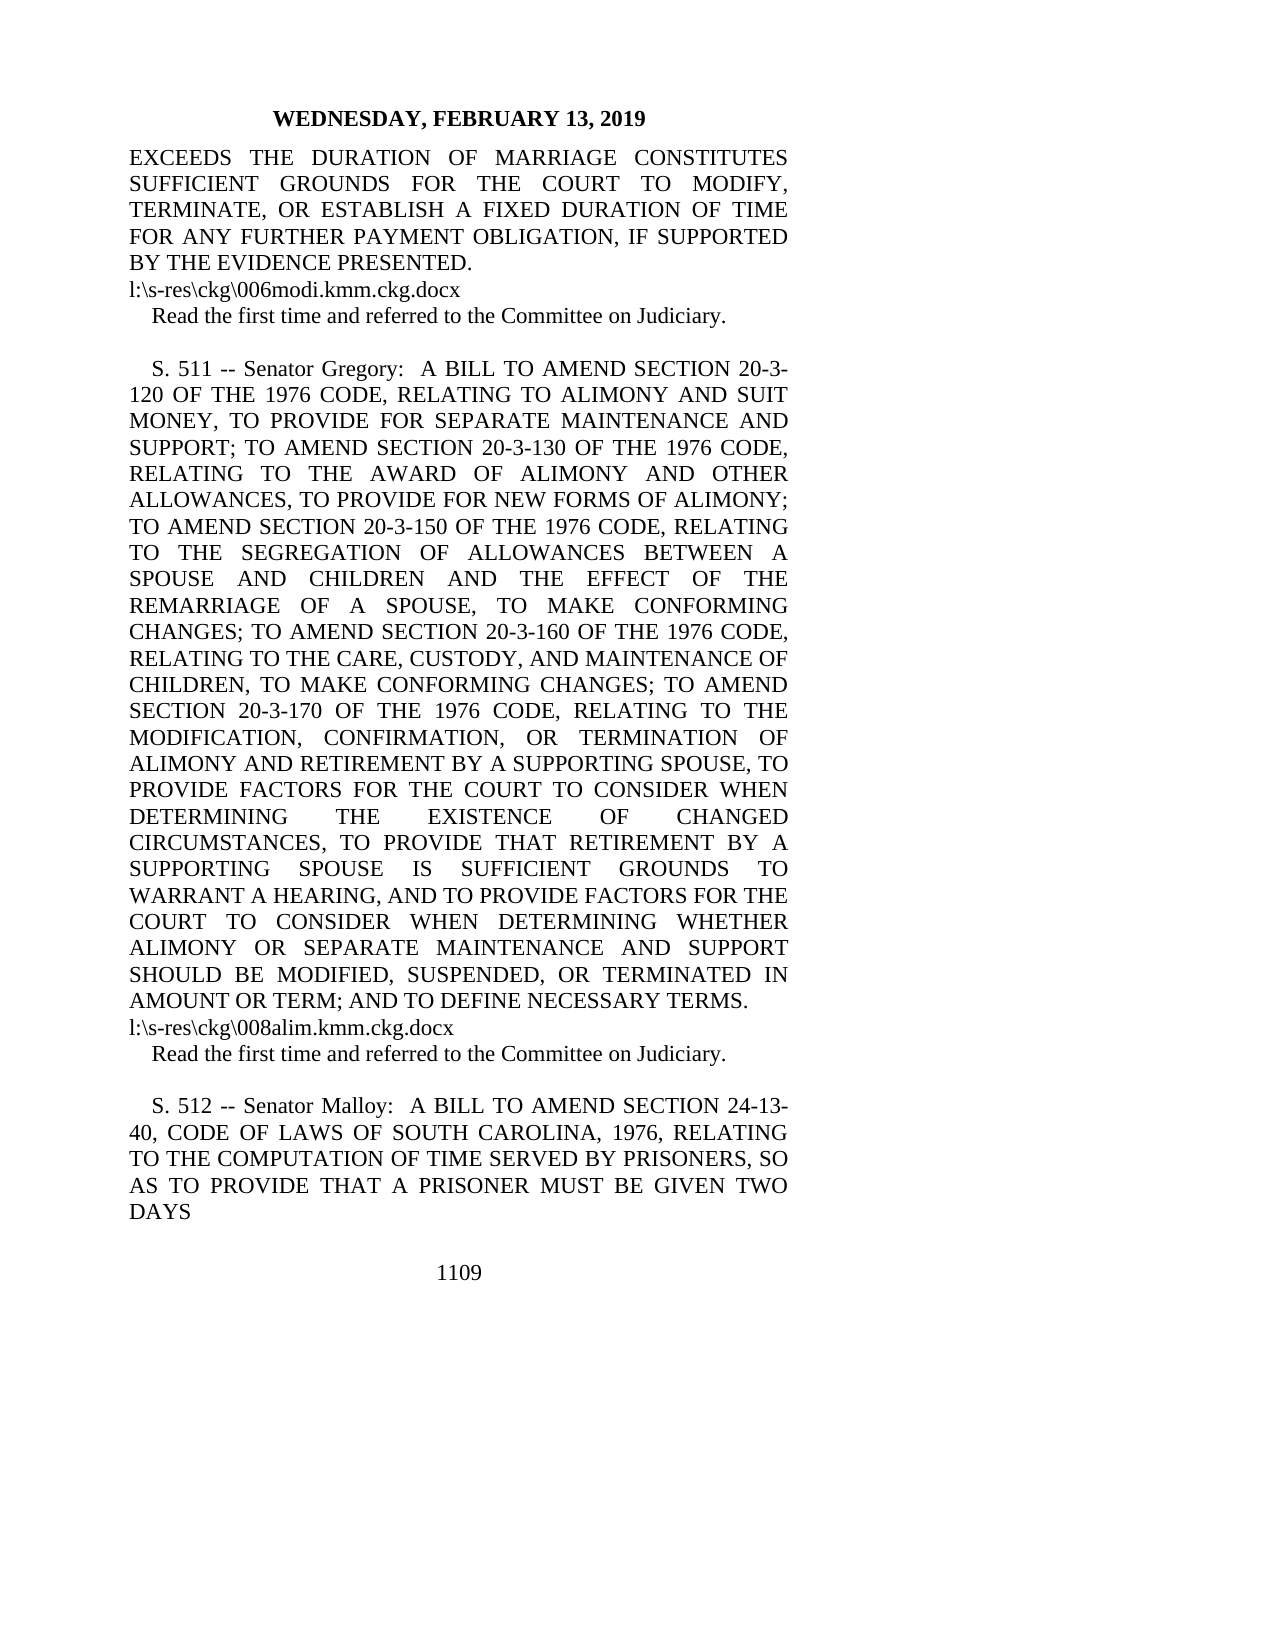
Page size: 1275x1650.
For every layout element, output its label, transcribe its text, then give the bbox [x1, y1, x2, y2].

text S. 511 -- Senator Gregory: A BILL TO AMEND SECTION 20-3-120 OF THE 1976 CODE, RELATING TO ALIMONY AND SUIT MONEY, TO PROVIDE FOR SEPARATE MAINTENANCE AND SUPPORT; TO AMEND SECTION 20-3-130 OF THE 1976 CODE, RELATING TO THE AWARD OF ALIMONY AND OTHER ALLOWANCES, TO PROVIDE FOR NEW FORMS OF ALIMONY; TO AMEND SECTION 20-3-150 OF THE 1976 CODE, RELATING TO THE SEGREGATION OF ALLOWANCES BETWEEN A SPOUSE AND CHILDREN AND THE EFFECT OF THE REMARRIAGE OF A SPOUSE, TO MAKE CONFORMING CHANGES; TO AMEND SECTION 20-3-160 OF THE 1976 CODE, RELATING TO THE CARE, CUSTODY, AND MAINTENANCE OF CHILDREN, TO MAKE CONFORMING CHANGES; TO AMEND SECTION 20-3-170 OF THE 1976 CODE, RELATING TO THE MODIFICATION, CONFIRMATION, OR TERMINATION OF ALIMONY AND RETIREMENT BY A SUPPORTING SPOUSE, TO PROVIDE FACTORS FOR THE COURT TO CONSIDER WHEN DETERMINING THE EXISTENCE OF CHANGED CIRCUMSTANCES, TO PROVIDE THAT RETIREMENT BY A SUPPORTING SPOUSE IS SUFFICIENT GROUNDS TO WARRANT A HEARING, AND TO PROVIDE FACTORS FOR THE COURT TO CONSIDER WHEN DETERMINING WHETHER ALIMONY OR SEPARATE MAINTENANCE AND SUPPORT SHOULD BE MODIFIED, SUSPENDED, OR TERMINATED IN AMOUNT OR TERM; AND TO DEFINE NECESSARY TERMS. [129, 355, 789, 1013]
text Read the first time and referred to the Committee on Judiciary. [129, 302, 789, 328]
text Read the first time and referred to the Committee on Judiciary. [129, 1040, 789, 1066]
text l:\s-res\ckg\006modi.kmm.ckg.docx [129, 276, 789, 302]
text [129, 144, 789, 276]
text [129, 1093, 789, 1224]
text l:\s-res\ckg\008alim.kmm.ckg.docx [129, 1013, 789, 1040]
